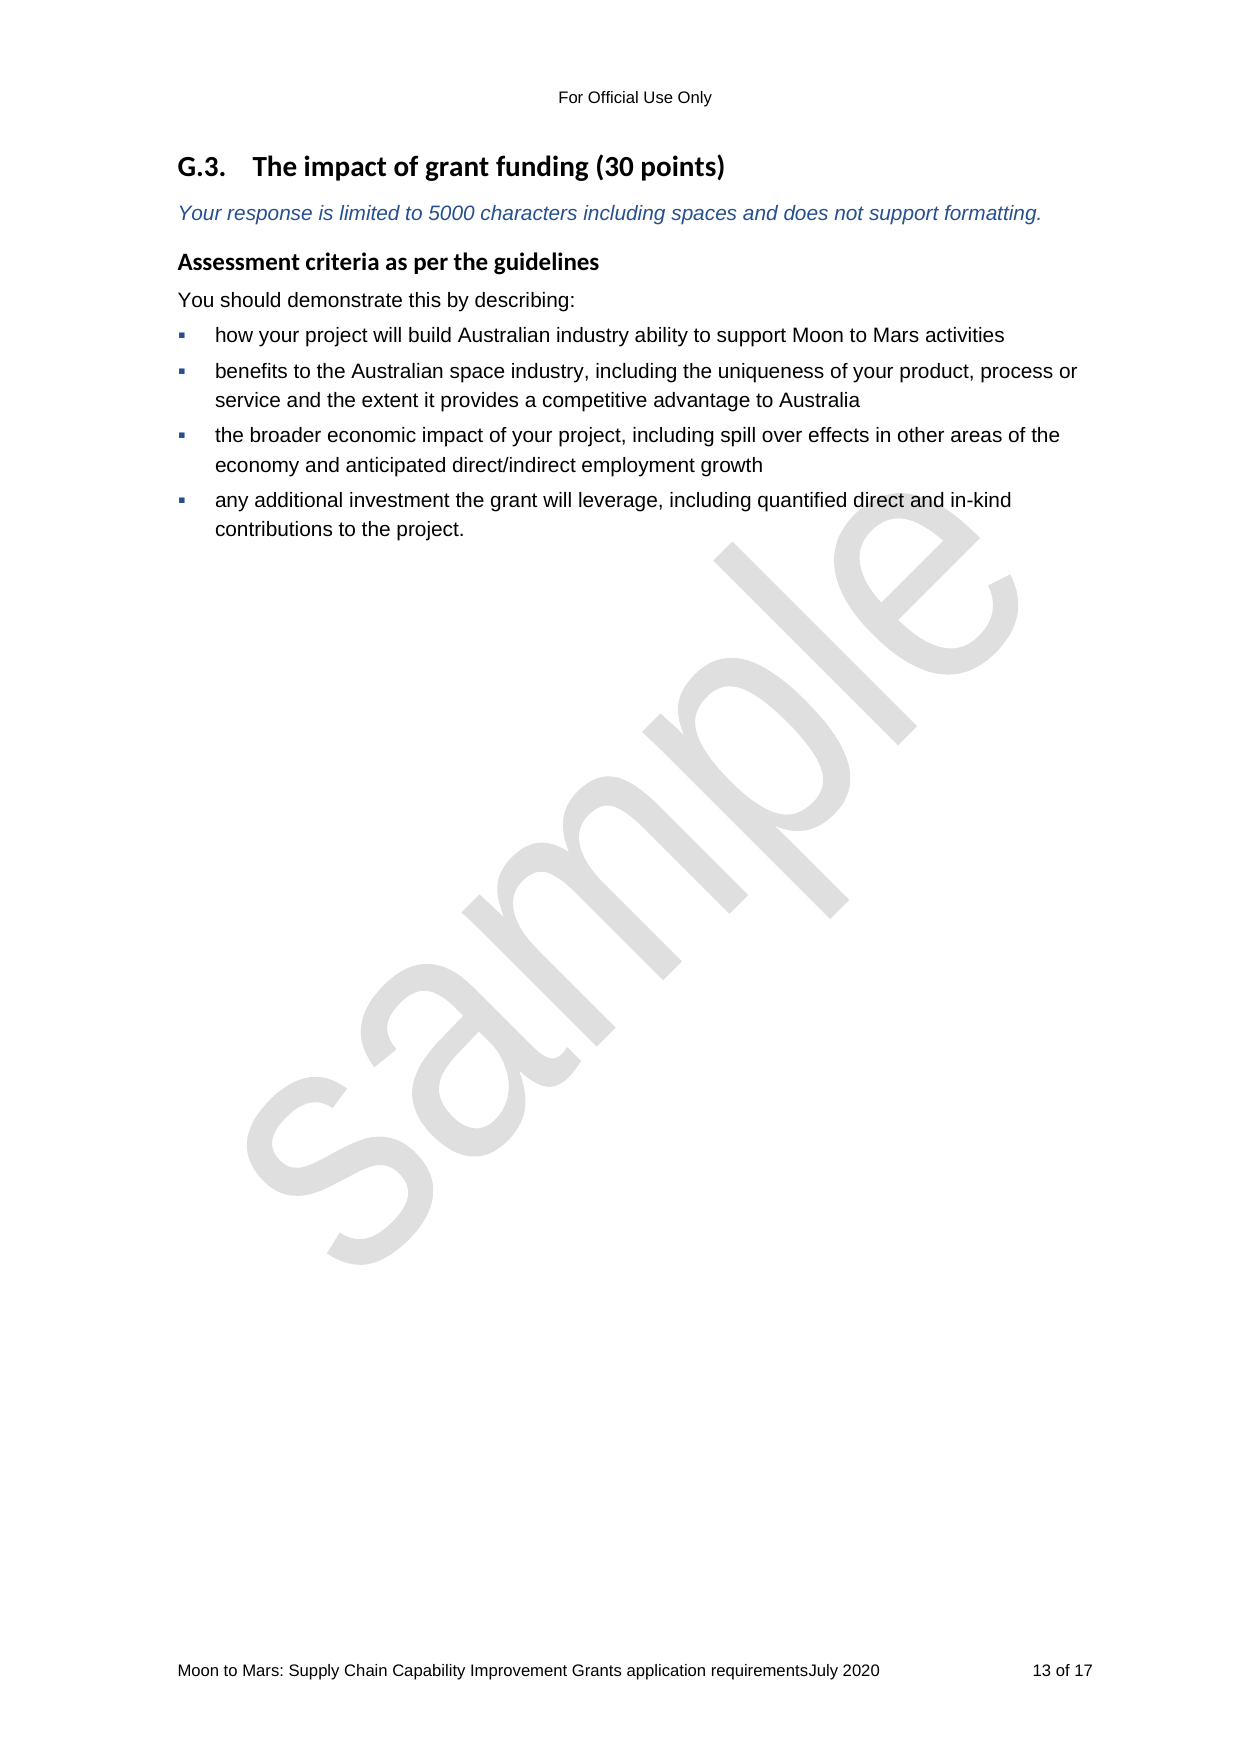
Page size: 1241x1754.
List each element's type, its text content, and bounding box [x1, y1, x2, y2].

list any additional investment the grant will leverage, including quantified direct and in-kind contributions to the project. [177, 483, 1092, 541]
list You should demonstrate this by describing: [177, 283, 1092, 312]
text Your response is limited to 5000 characters including spaces and does not support formatting. [177, 196, 1092, 225]
list benefits to the Australian space industry, including the uniqueness of your product, process or service and the extent it provides a competitive advantage to Australia [177, 353, 1092, 412]
list the broader economic impact of your project, including spill over effects in other areas of the economy and anticipated direct/indirect employment growth [177, 418, 1092, 476]
subtitle Assessment criteria as per the guidelines [177, 246, 1092, 276]
list how your project will build Australian industry ability to support Moon to Mars activities [177, 318, 1092, 347]
subtitle The impact of grant funding (30 points) [177, 148, 1092, 183]
